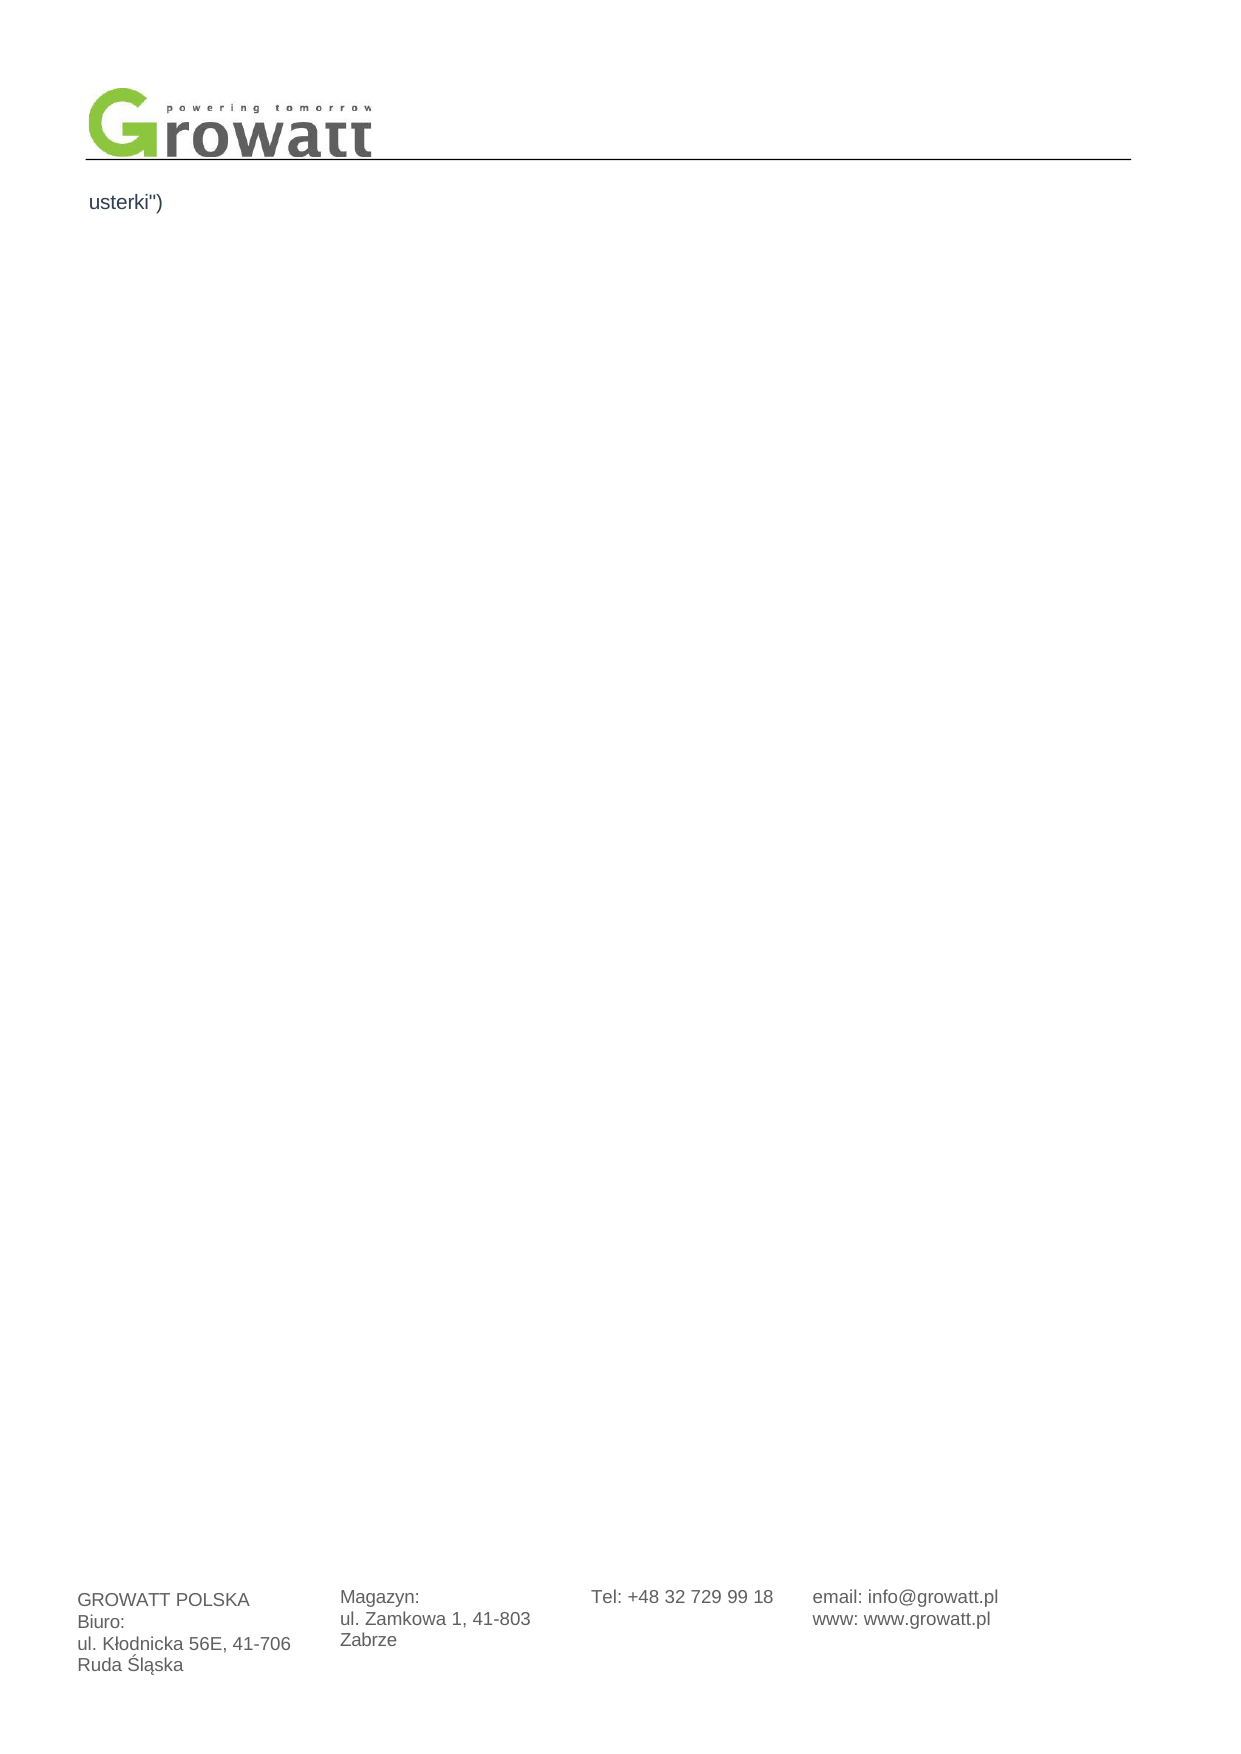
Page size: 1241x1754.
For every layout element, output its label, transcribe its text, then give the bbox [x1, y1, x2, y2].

picture [88, 88, 372, 157]
